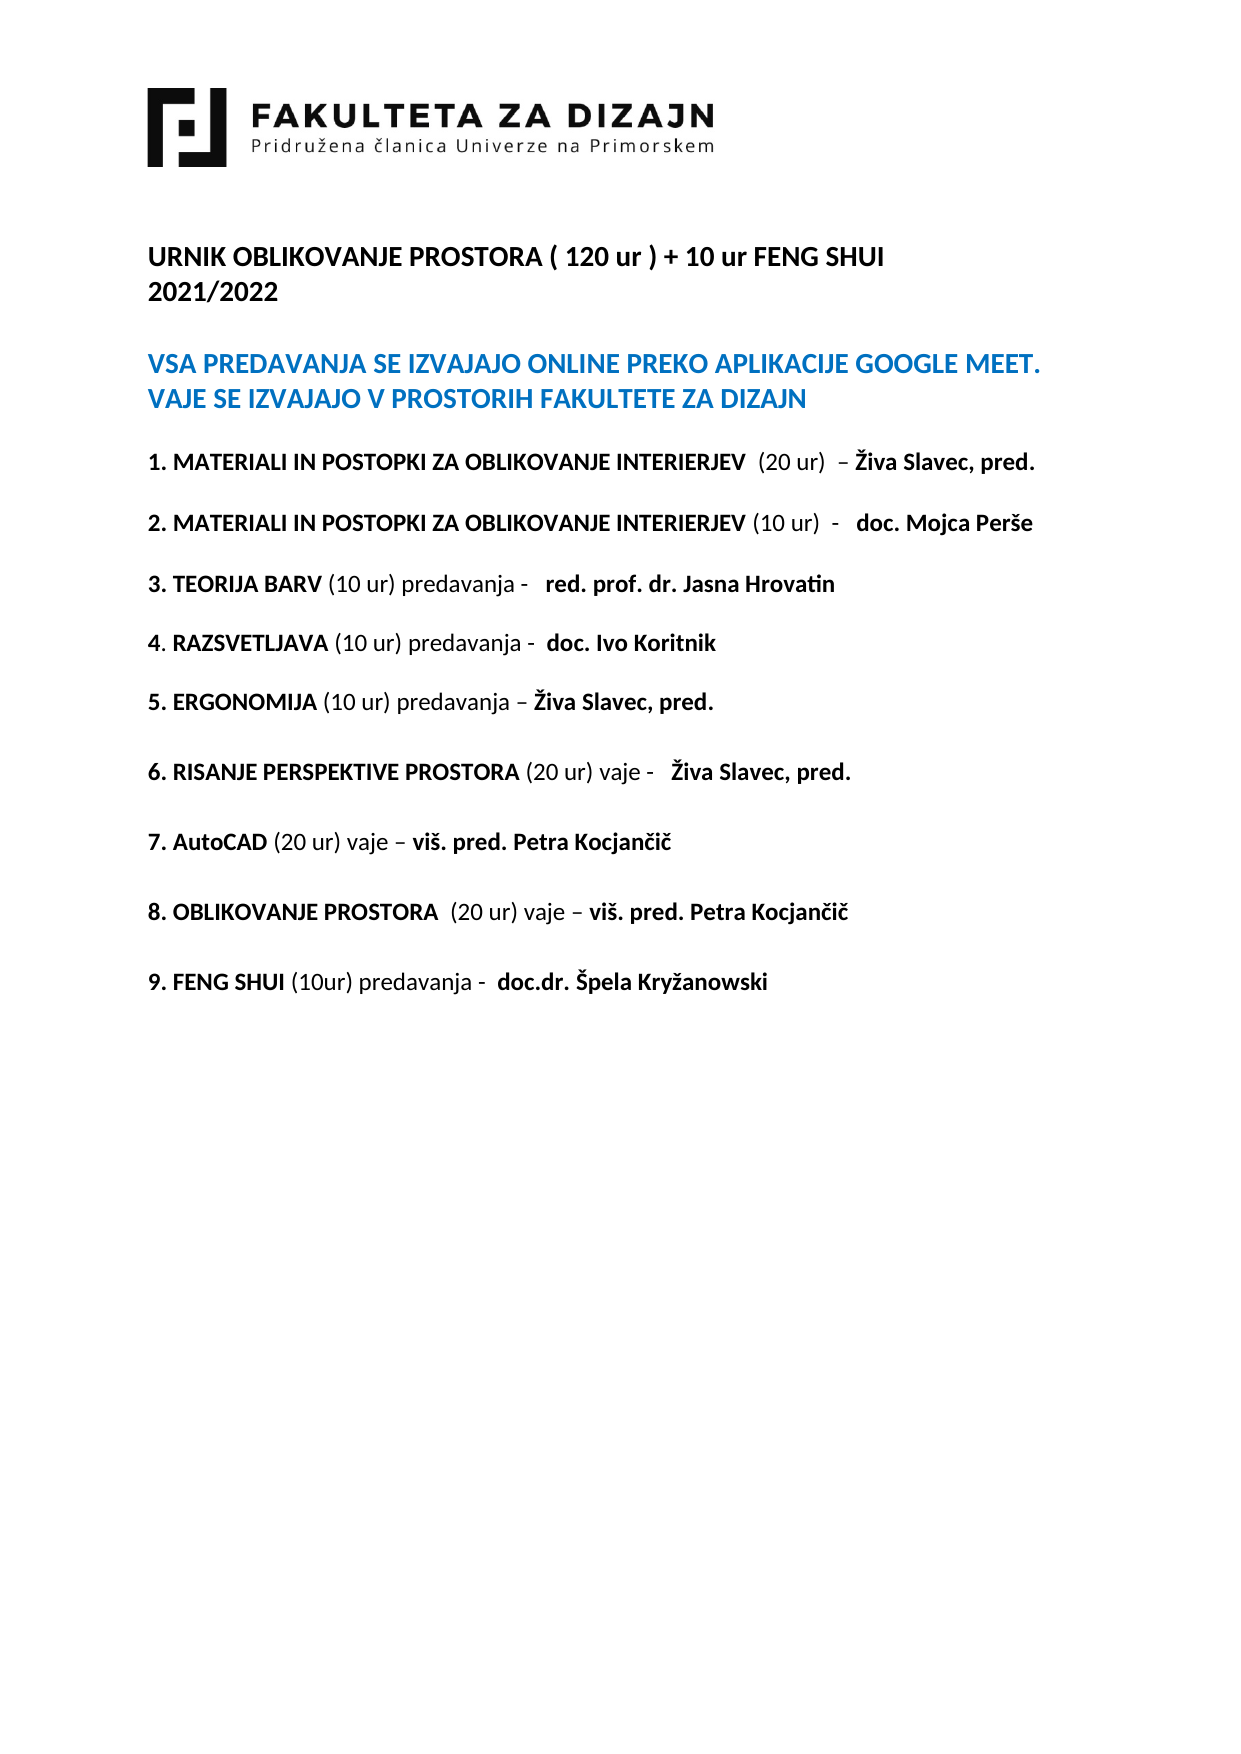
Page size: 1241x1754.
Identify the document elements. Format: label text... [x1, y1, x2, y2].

text 5. ERGONOMIJA (10 ur) predavanja – Živa Slavec, pred. 6. RISANJE PERSPEKTIVE PROSTORA (20 ur) vaje - Živa Slavec, pred. 7. AutoCAD (20 ur) vaje – viš. pred. Petra Kocjančič 8. OBLIKOVANJE PROSTORA (20 ur) vaje – viš. pred. Petra Kocjančič 9. FENG SHUI (10ur) predavanja - doc.dr. Špela Kryžanowski [148, 686, 1093, 996]
text 2. MATERIALI IN POSTOPKI ZA OBLIKOVANJE INTERIERJEV (10 ur) - doc. Mojca Perše [148, 508, 1093, 538]
text VAJE SE IZVAJAJO V PROSTORIH FAKULTETE ZA DIZAJN [148, 380, 1093, 416]
text VSA PREDAVANJA SE IZVAJAJO ONLINE PREKO APLIKACIJE GOOGLE MEET. [148, 345, 1093, 380]
text 4. RAZSVETLJAVA (10 ur) predavanja - doc. Ivo Koritnik [148, 627, 1093, 686]
text 3. TEORIJA BARV (10 ur) predavanja - red. prof. dr. Jasna Hrovatin [148, 569, 1093, 627]
text URNIK OBLIKOVANJE PROSTORA ( 120 ur ) + 10 ur FENG SHUI [148, 238, 1093, 273]
text 2021/2022 [148, 273, 1093, 309]
picture [147, 88, 716, 167]
text 1. MATERIALI IN POSTOPKI ZA OBLIKOVANJE INTERIERJEV (20 ur) – Živa Slavec, pred. [148, 447, 1093, 477]
